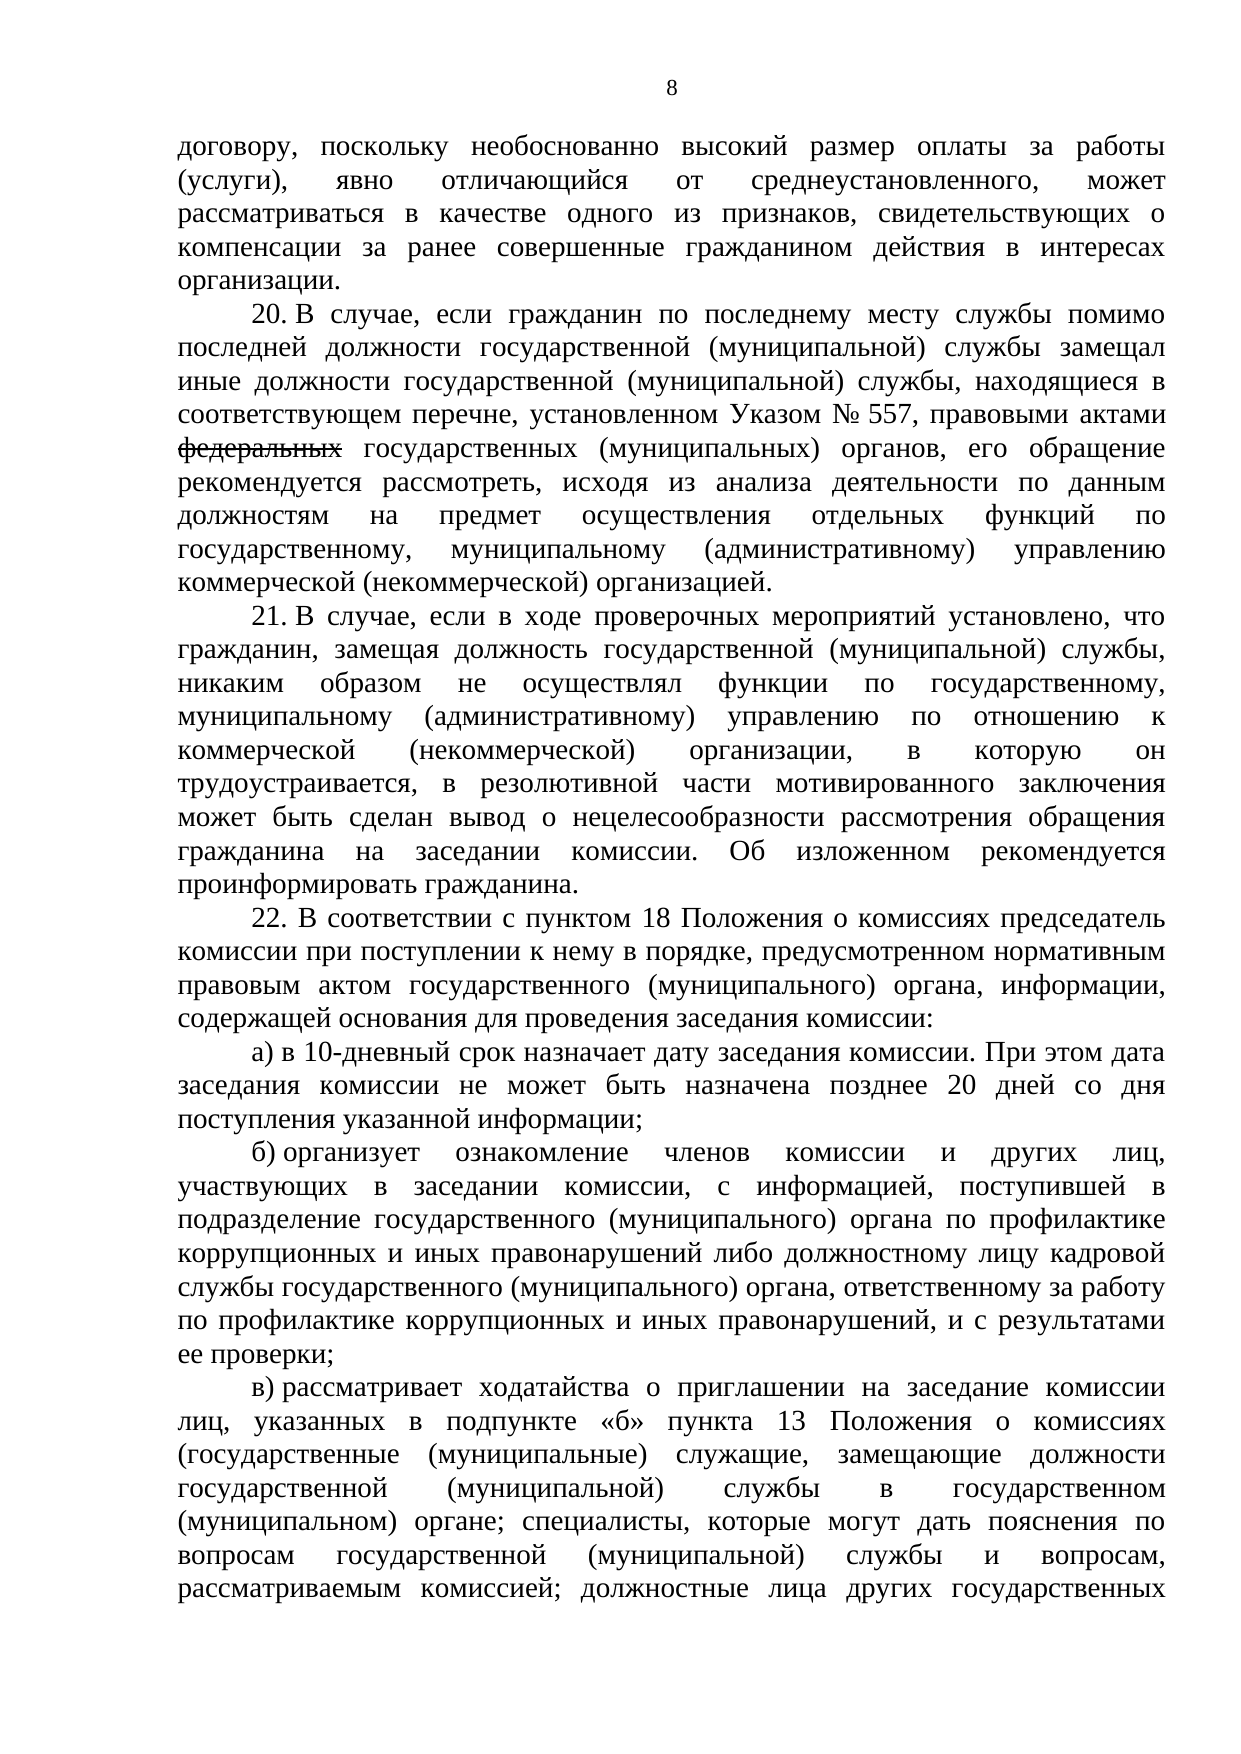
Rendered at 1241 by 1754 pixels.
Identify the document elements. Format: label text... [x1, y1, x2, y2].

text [177, 1369, 1166, 1604]
text 22. В соответствии с пунктом 18 Положения о комиссиях председатель комиссии при поступлении к нему в порядке, предусмотренном нормативным правовым актом государственного (муниципального) органа, информации, содержащей основания для проведения заседания комиссии: [177, 900, 1166, 1034]
text 20. В случае, если гражданин по последнему месту службы помимо последней должности государственной (муниципальной) службы замещал иные должности государственной (муниципальной) службы, находящиеся в соответствующем перечне, установленном Указом № 557, правовыми актами федеральных государственных (муниципальных) органов, его обращение рекомендуется рассмотреть, исходя из анализа деятельности по данным должностям на предмет осуществления отдельных функций по государственному, муниципальному (административному) управлению коммерческой (некоммерческой) организацией. [177, 296, 1166, 598]
text а) в 10-дневный срок назначает дату заседания комиссии. При этом дата заседания комиссии не может быть назначена позднее 20 дней со дня поступления указанной информации; [177, 1034, 1166, 1134]
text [177, 128, 1166, 296]
text 21. В случае, если в ходе проверочных мероприятий установлено, что гражданин, замещая должность государственной (муниципальной) службы, никаким образом не осуществлял функции по государственному, муниципальному (административному) управлению по отношению к коммерческой (некоммерческой) организации, в которую он трудоустраивается, в резолютивной части мотивированного заключения может быть сделан вывод о нецелесообразности рассмотрения обращения гражданина на заседании комиссии. Об изложенном рекомендуется проинформировать гражданина. [177, 598, 1166, 900]
text б) организует ознакомление членов комиссии и других лиц, участвующих в заседании комиссии, с информацией, поступившей в подразделение государственного (муниципального) органа по профилактике коррупционных и иных правонарушений либо должностному лицу кадровой службы государственного (муниципального) органа, ответственному за работу по профилактике коррупционных и иных правонарушений, и с результатами ее проверки; [177, 1134, 1166, 1369]
